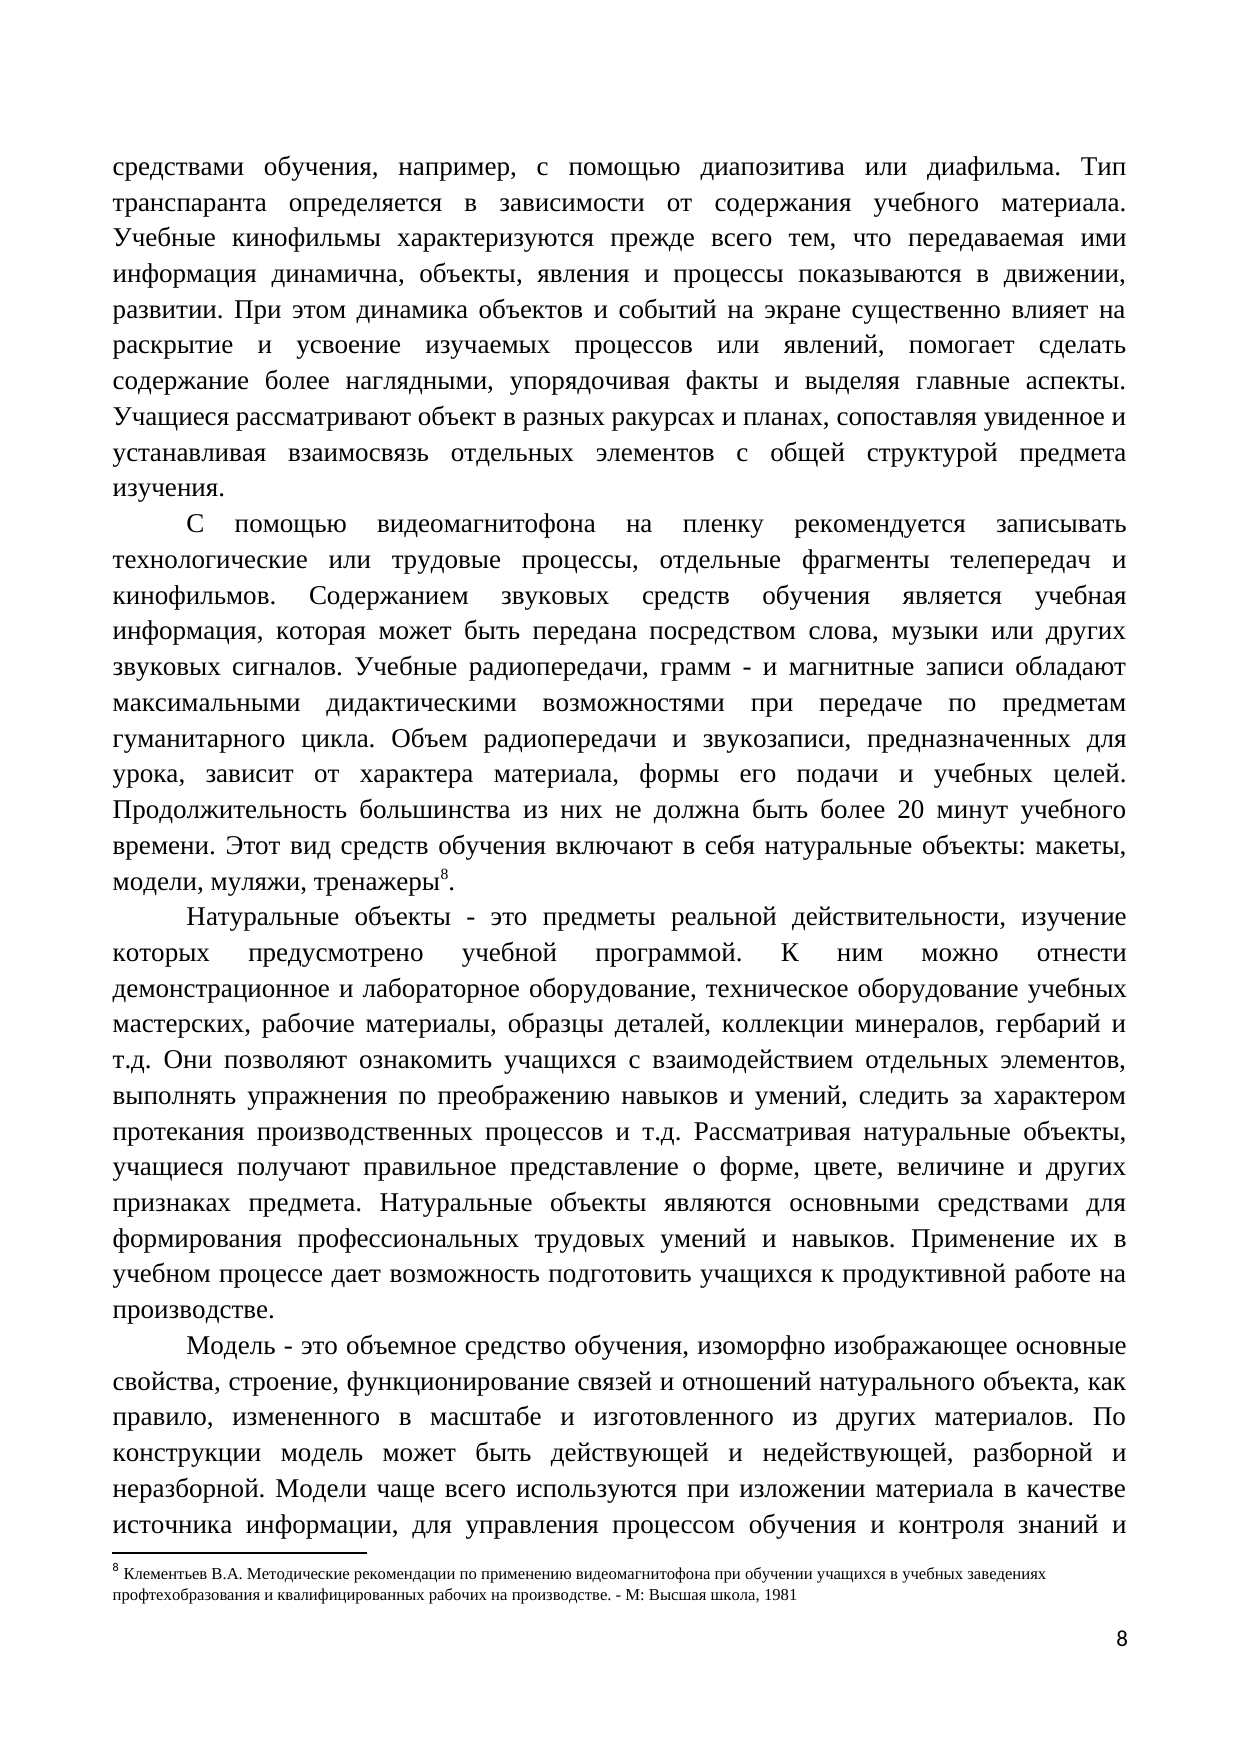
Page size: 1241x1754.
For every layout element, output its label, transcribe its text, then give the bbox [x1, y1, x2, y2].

text С помощью видеомагнитофона на пленку рекомендуется записывать технологические или трудовые процессы, отдельные фрагменты телепередач и кинофильмов. Содержанием звуковых средств обучения является учебная информация, которая может быть передана посредством слова, музыки или других звуковых сигналов. Учебные радиопередачи, грамм - и магнитные записи обладают максимальными дидактическими возможностями при передаче по предметам гуманитарного цикла. Объем радиопередачи и звукозаписи, предназначенных для урока, зависит от характера материала, формы его подачи и учебных целей. Продолжительность большинства из них не должна быть более 20 минут учебного времени. Этот вид средств обучения включают в себя натуральные объекты: макеты, модели, муляжи, тренажеры. [112, 507, 1128, 896]
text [112, 1329, 1128, 1539]
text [112, 150, 1128, 503]
text Натуральные объекты - это предметы реальной действительности, изучение которых предусмотрено учебной программой. К ним можно отнести демонстрационное и лабораторное оборудование, техническое оборудование учебных мастерских, рабочие материалы, образцы деталей, коллекции минералов, гербарий и т.д. Они позволяют ознакомить учащихся с взаимодействием отдельных элементов, выполнять упражнения по преображению навыков и умений, следить за характером протекания производственных процессов и т.д. Рассматривая натуральные объекты, учащиеся получают правильное представление о форме, цвете, величине и других признаках предмета. Натуральные объекты являются основными средствами для формирования профессиональных трудовых умений и навыков. Применение их в учебном процессе дает возможность подготовить учащихся к продуктивной работе на производстве. [112, 900, 1128, 1324]
